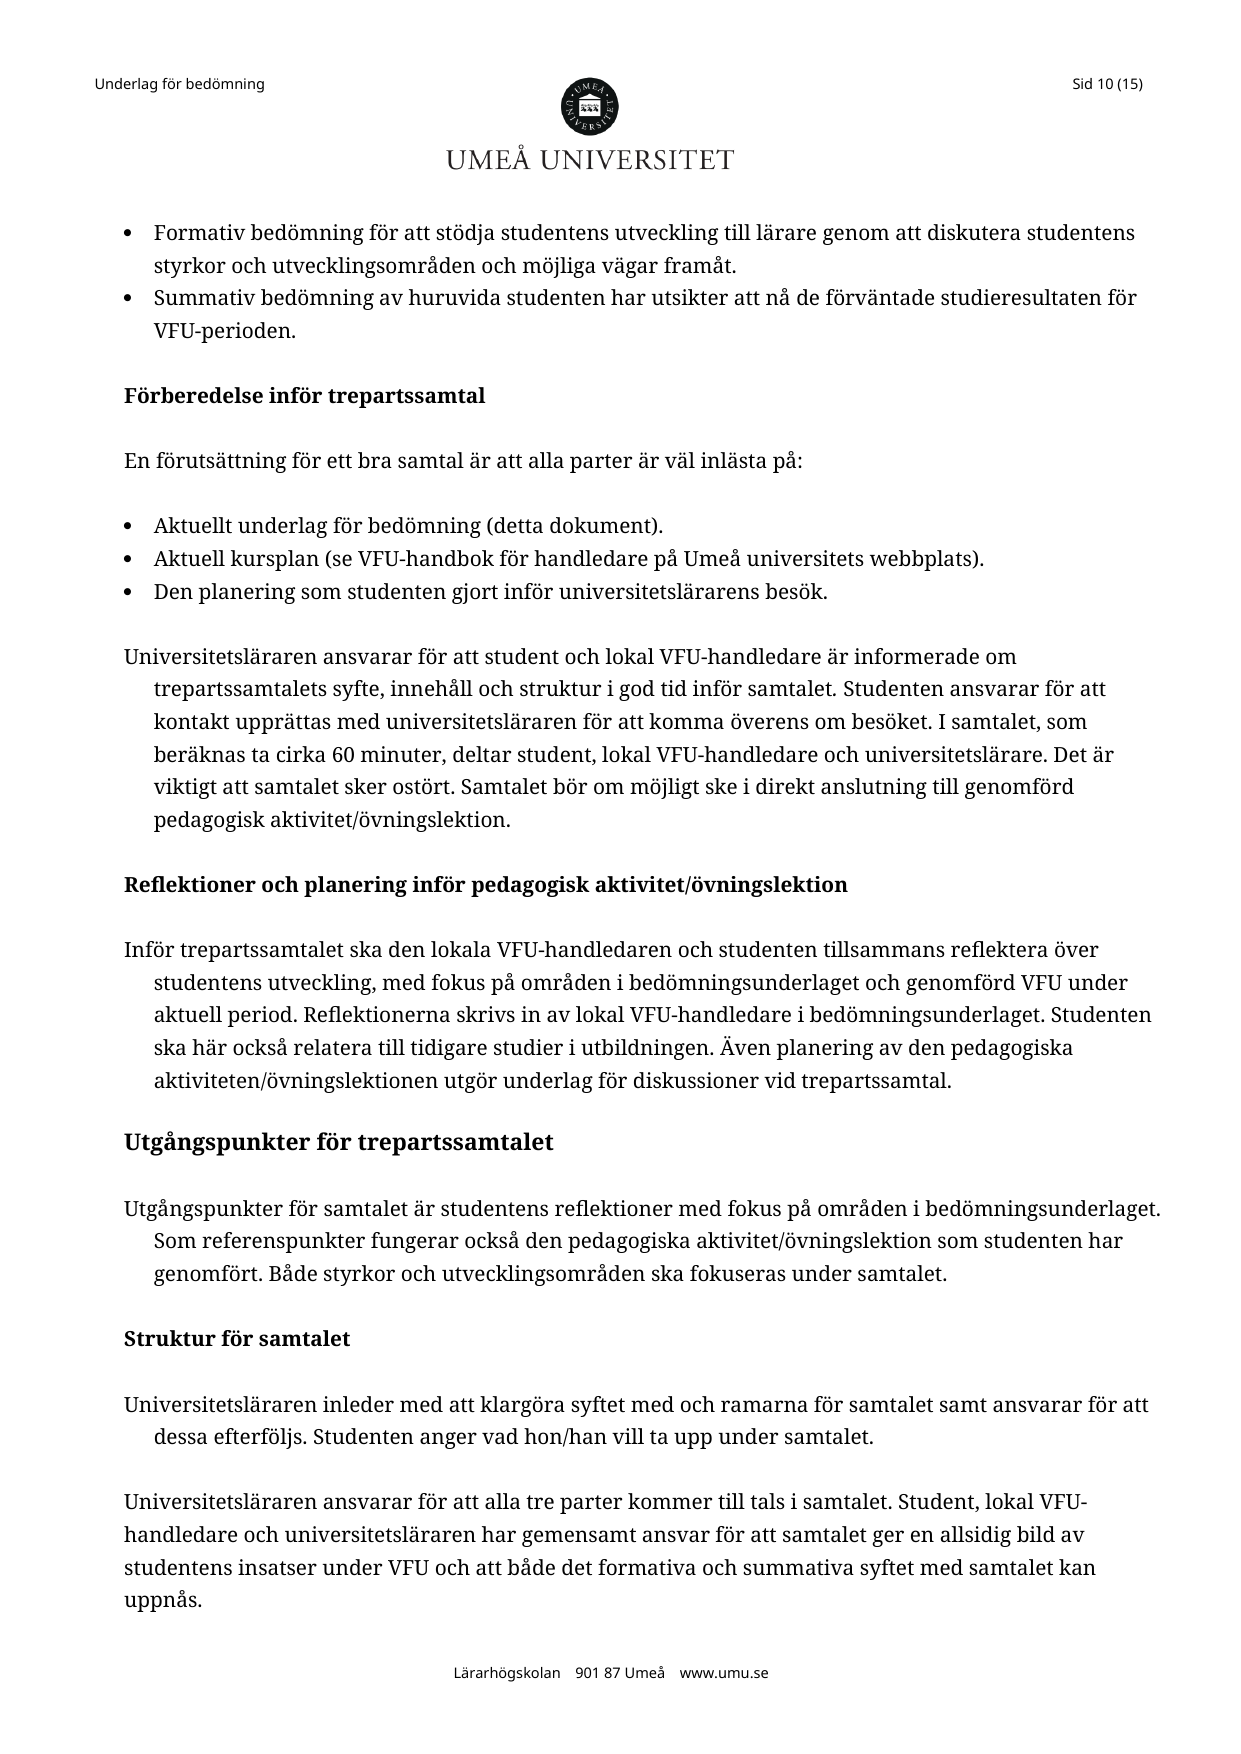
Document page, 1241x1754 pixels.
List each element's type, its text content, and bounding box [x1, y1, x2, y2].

text Utgångspunkter för samtalet är studentens reflektioner med fokus på områden i bedömningsunderlaget. Som referenspunkter fungerar också den pedagogiska aktivitet/övningslektion som studenten har genomfört. Både styrkor och utvecklingsområden ska fokuseras under samtalet. [124, 1194, 1172, 1288]
list Summativ bedömning av huruvida studenten har utsikter att nå de förväntade studieresultaten för VFU-perioden. [124, 283, 1172, 344]
list Aktuell kursplan (se VFU-handbok för handledare på Umeå universitets webbplats). [124, 544, 1172, 573]
text Universitetsläraren ansvarar för att alla tre parter kommer till tals i samtalet. Student, lokal VFU-handledare och universitetsläraren har gemensamt ansvar för att samtalet ger en allsidig bild av studentens insatser under VFU och att både det formativa och summativa syftet med samtalet kan uppnås. [124, 1487, 1172, 1614]
list Formativ bedömning för att stödja studentens utveckling till lärare genom att diskutera studentens styrkor och utvecklingsområden och möjliga vägar framåt. [124, 218, 1172, 279]
list Aktuellt underlag för bedömning (detta dokument). [124, 512, 1172, 540]
text Struktur för samtalet [124, 1324, 1172, 1353]
list Den planering som studenten gjort inför universitetslärarens besök. [124, 577, 1172, 605]
subtitle Utgångspunkter för trepartssamtalet [124, 1126, 1172, 1157]
text Universitetsläraren ansvarar för att student och lokal VFU-handledare är informerade om trepartssamtalets syfte, innehåll och struktur i god tid inför samtalet. Studenten ansvarar för att kontakt upprättas med universitetsläraren för att komma överens om besöket. I samtalet, som beräknas ta cirka 60 minuter, deltar student, lokal VFU-handledare och universitetslärare. Det är viktigt att samtalet sker ostört. Samtalet bör om möjligt ske i direkt anslutning till genomförd pedagogisk aktivitet/övningslektion. [124, 642, 1172, 833]
text Inför trepartssamtalet ska den lokala VFU-handledaren och studenten tillsammans reflektera över studentens utveckling, med fokus på områden i bedömningsunderlaget och genomförd VFU under aktuell period. Reflektionerna skrivs in av lokal VFU-handledare i bedömningsunderlaget. Studenten ska här också relatera till tidigare studier i utbildningen. Även planering av den pedagogiska aktiviteten/övningslektionen utgör underlag för diskussioner vid trepartssamtal. [124, 935, 1172, 1094]
text Universitetsläraren inleder med att klargöra syftet med och ramarna för samtalet samt ansvarar för att dessa efterföljs. Studenten anger vad hon/han vill ta upp under samtalet. [124, 1390, 1172, 1451]
text Reflektioner och planering inför pedagogisk aktivitet/övningslektion [124, 870, 1172, 899]
text En förutsättning för ett bra samtal är att alla parter är väl inlästa på: [124, 446, 1172, 475]
subtitle Förberedelse inför trepartssamtal [124, 381, 1172, 409]
